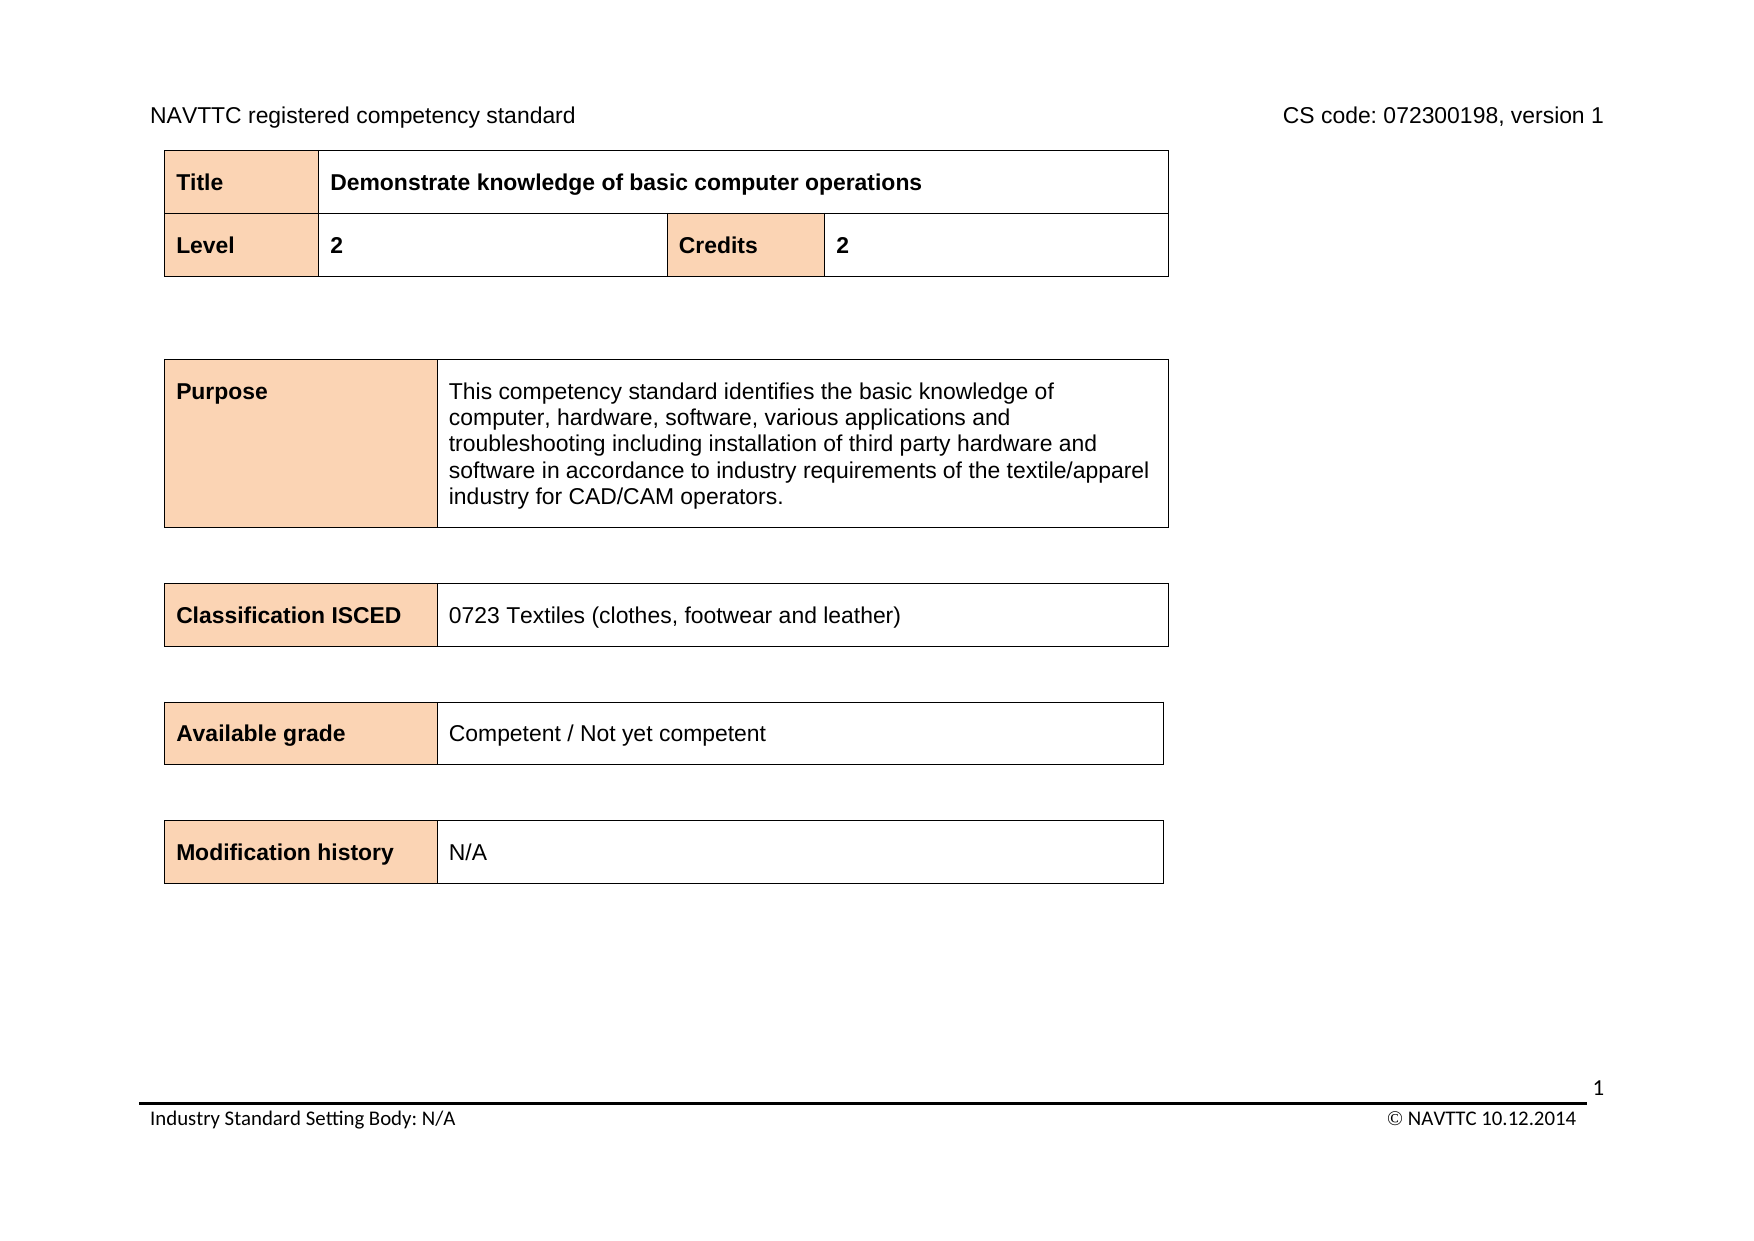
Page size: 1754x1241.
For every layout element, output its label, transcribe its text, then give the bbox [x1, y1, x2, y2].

table_header Purpose [165, 360, 437, 527]
table_header This competency standard identifies the basic knowledge of computer, hardware, software, various applications and troubleshooting including installation of third party hardware and software in accordance to industry requirements of the textile/apparel industry for CAD/CAM operators. [438, 360, 1168, 527]
table_header Demonstrate knowledge of basic computer operations [319, 151, 1168, 213]
table_header Competent / Not yet competent [438, 703, 1163, 764]
table_header Title [165, 151, 318, 213]
table_cell Level [165, 214, 318, 276]
table_header N/A [438, 821, 1163, 883]
table_header Available grade [165, 703, 437, 764]
table_header Classification ISCED [165, 584, 437, 646]
table_header Modification history [165, 821, 437, 883]
table_header 0723 Textiles (clothes, footwear and leather) [438, 584, 1168, 646]
table_cell 2 [825, 214, 1168, 276]
table_cell Credits [668, 214, 824, 276]
table_cell 2 [319, 214, 667, 276]
